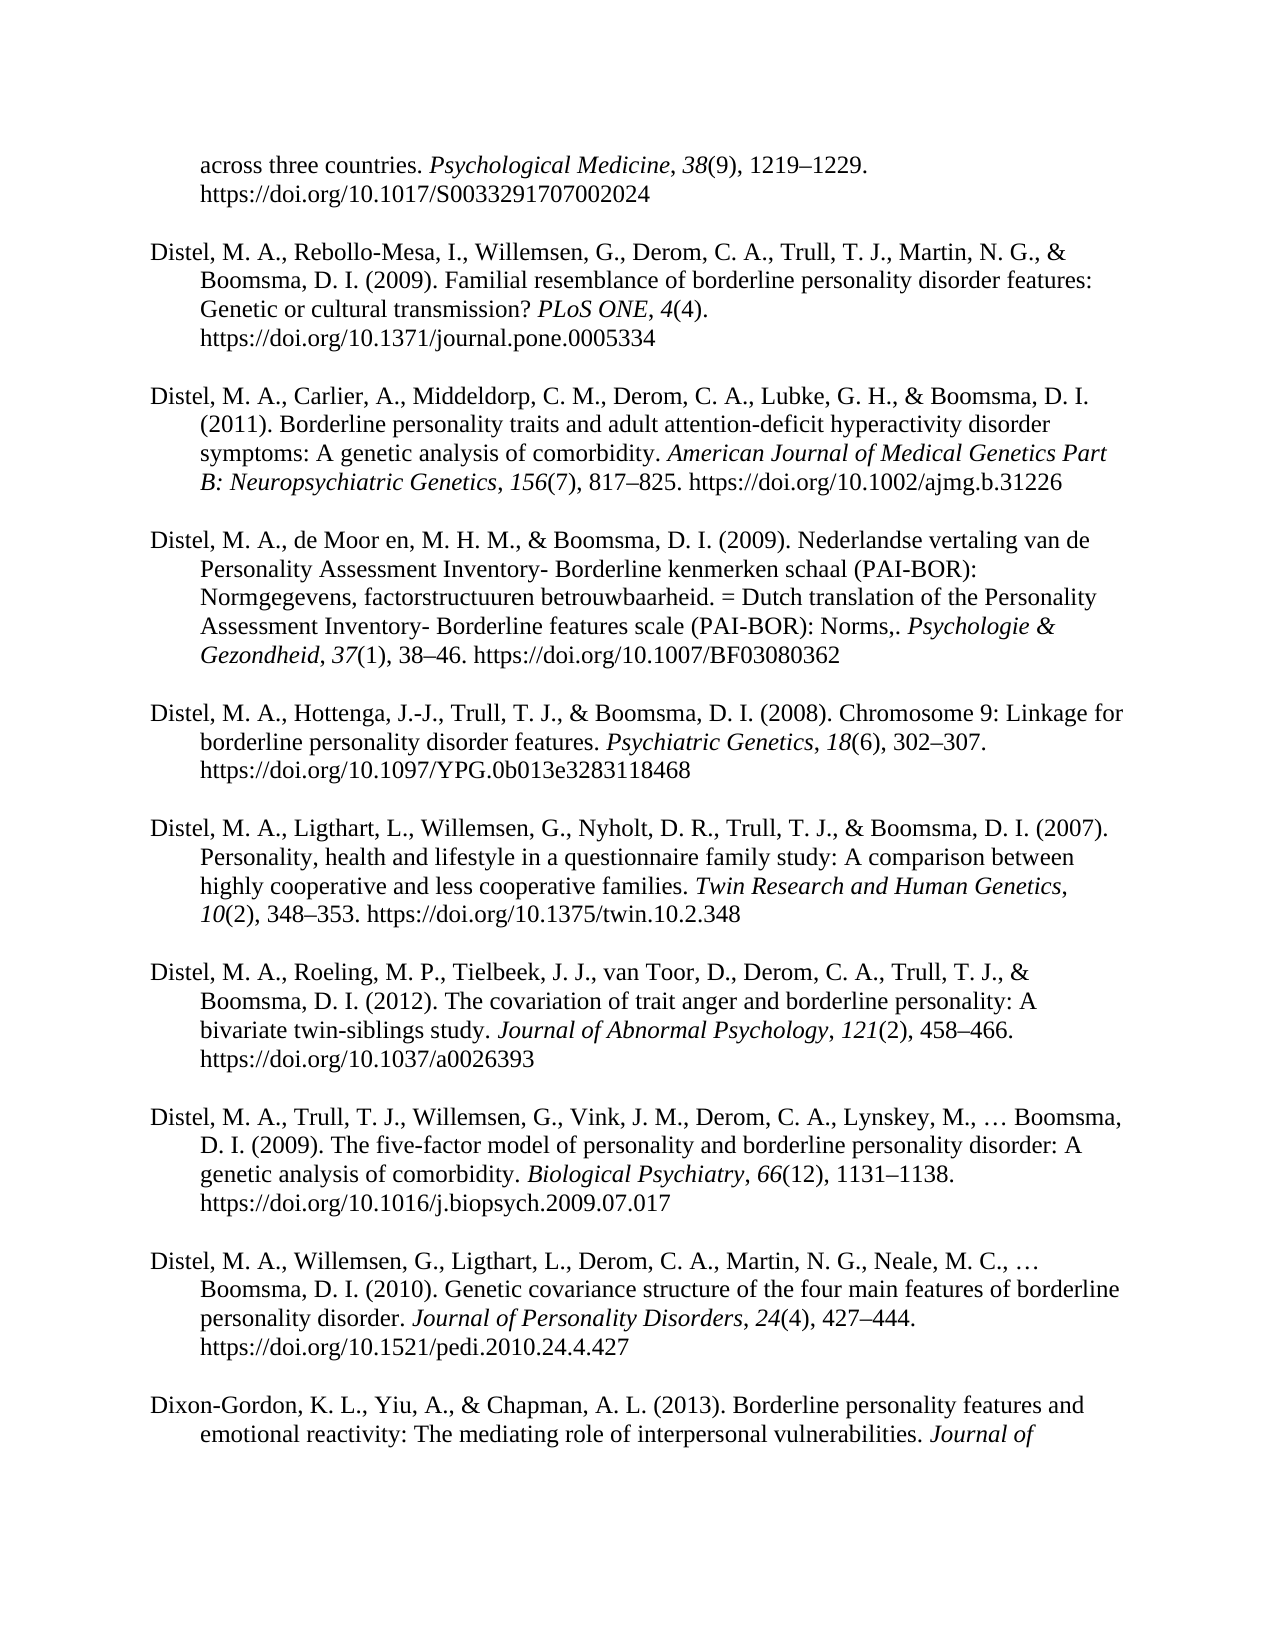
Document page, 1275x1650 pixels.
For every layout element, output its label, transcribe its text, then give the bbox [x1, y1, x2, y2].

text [150, 150, 1125, 207]
text Distel, M. A., Trull, T. J., Willemsen, G., Vink, J. M., Derom, C. A., Lynskey, M., … Boomsma, D. I. (2009). The five-factor model of personality and borderline personality disorder: A genetic analysis of comorbidity. Biological Psychiatry, 66(12), 1131–1138. https://doi.org/10.1016/j.biopsych.2009.07.017 [150, 1102, 1125, 1217]
text Distel, M. A., Willemsen, G., Ligthart, L., Derom, C. A., Martin, N. G., Neale, M. C., … Boomsma, D. I. (2010). Genetic covariance structure of the four main features of borderline personality disorder. Journal of Personality Disorders, 24(4), 427–444. https://doi.org/10.1521/pedi.2010.24.4.427 [150, 1246, 1125, 1361]
text Distel, M. A., de Moor en, M. H. M., & Boomsma, D. I. (2009). Nederlandse vertaling van de Personality Assessment Inventory- Borderline kenmerken schaal (PAI-BOR): Normgegevens, factorstructuuren betrouwbaarheid. = Dutch translation of the Personality Assessment Inventory- Borderline features scale (PAI-BOR): Norms,. Psychologie & Gezondheid, 37(1), 38–46. https://doi.org/10.1007/BF03080362 [150, 525, 1125, 669]
text Distel, M. A., Hottenga, J.-J., Trull, T. J., & Boomsma, D. I. (2008). Chromosome 9: Linkage for borderline personality disorder features. Psychiatric Genetics, 18(6), 302–307. https://doi.org/10.1097/YPG.0b013e3283118468 [150, 698, 1125, 784]
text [150, 1390, 1125, 1447]
text Distel, M. A., Carlier, A., Middeldorp, C. M., Derom, C. A., Lubke, G. H., & Boomsma, D. I. (2011). Borderline personality traits and adult attention-deficit hyperactivity disorder symptoms: A genetic analysis of comorbidity. American Journal of Medical Genetics Part B: Neuropsychiatric Genetics, 156(7), 817–825. https://doi.org/10.1002/ajmg.b.31226 [150, 381, 1125, 496]
text Distel, M. A., Roeling, M. P., Tielbeek, J. J., van Toor, D., Derom, C. A., Trull, T. J., & Boomsma, D. I. (2012). The covariation of trait anger and borderline personality: A bivariate twin-siblings study. Journal of Abnormal Psychology, 121(2), 458–466. https://doi.org/10.1037/a0026393 [150, 957, 1125, 1072]
text Distel, M. A., Ligthart, L., Willemsen, G., Nyholt, D. R., Trull, T. J., & Boomsma, D. I. (2007). Personality, health and lifestyle in a questionnaire family study: A comparison between highly cooperative and less cooperative families. Twin Research and Human Genetics, 10(2), 348–353. https://doi.org/10.1375/twin.10.2.348 [150, 813, 1125, 928]
text Distel, M. A., Rebollo-Mesa, I., Willemsen, G., Derom, C. A., Trull, T. J., Martin, N. G., & Boomsma, D. I. (2009). Familial resemblance of borderline personality disorder features: Genetic or cultural transmission? PLoS ONE, 4(4). https://doi.org/10.1371/journal.pone.0005334 [150, 237, 1125, 352]
